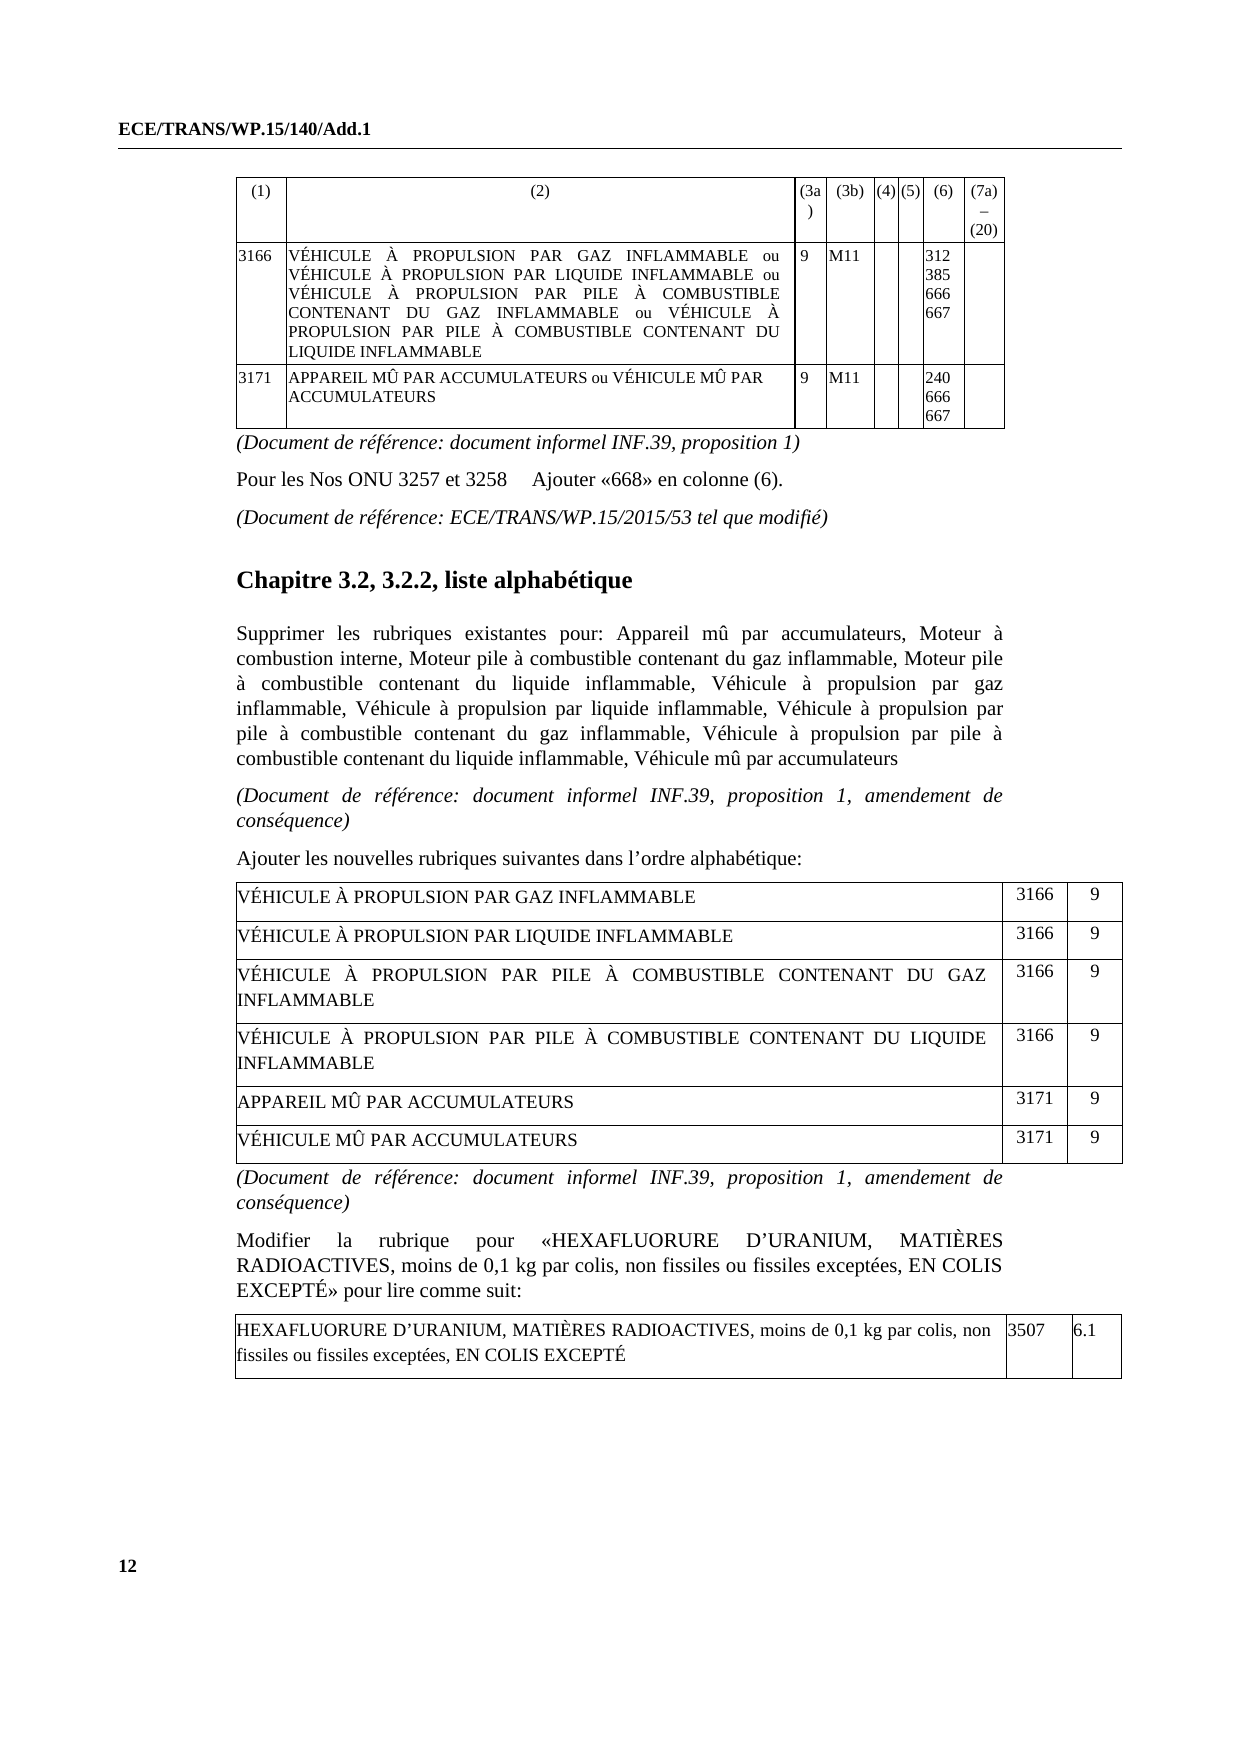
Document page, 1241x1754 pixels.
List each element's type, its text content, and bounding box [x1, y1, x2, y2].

table_header 3507 [1007, 1315, 1072, 1378]
table_cell 3171 [1003, 1087, 1067, 1125]
table_cell 3166 [1003, 1024, 1067, 1086]
text Ajouter les nouvelles rubriques suivantes dans l’ordre alphabétique: [236, 844, 1004, 869]
table_cell M11 [827, 243, 874, 363]
table_header (3b) [827, 178, 874, 242]
table_cell VÉHICULE À PROPULSION PAR PILE À COMBUSTIBLE CONTENANT DU LIQUIDE INFLAMMABLE [237, 1024, 1002, 1086]
table_cell 240 666 667 [924, 365, 964, 428]
text (Document de référence: ECE/TRANS/WP.15/2015/53 tel que modifié) [236, 504, 1004, 529]
table_cell 3171 [237, 365, 286, 428]
table_cell 9 [1068, 922, 1122, 959]
table_cell 9 [1068, 1024, 1122, 1086]
table_cell APPAREIL MÛ PAR ACCUMULATEURS [237, 1087, 1002, 1125]
table_cell [899, 365, 923, 428]
text Chapitre 3.2, 3.2.2, liste alphabétique [118, 566, 1004, 594]
table_cell VÉHICULE À PROPULSION PAR PILE À COMBUSTIBLE CONTENANT DU GAZ INFLAMMABLE [237, 960, 1002, 1023]
text Supprimer les rubriques existantes pour: Appareil mû par accumulateurs, Moteur à combustion interne, Moteur pile à combustible contenant du gaz inflammable, Moteur pile à combustible contenant du liquide inflammable, Véhicule à propulsion par gaz inflammable, Véhicule à propulsion par liquide inflammable, Véhicule à propulsion par pile à combustible contenant du gaz inflammable, Véhicule à propulsion par pile à combustible contenant du liquide inflammable, Véhicule mû par accumulateurs [236, 619, 1004, 769]
table_header (5) [899, 178, 923, 242]
table_cell 3166 [1003, 960, 1067, 1023]
table_cell 3171 [1003, 1126, 1067, 1163]
table_header 6.1 [1073, 1315, 1121, 1378]
table_cell [965, 243, 1004, 363]
table_cell 9 [1068, 1087, 1122, 1125]
table_header (2) [287, 178, 794, 242]
table_header 3166 [1003, 883, 1067, 921]
table_cell APPAREIL MÛ PAR ACCUMULATEURS ou VÉHICULE MÛ PAR ACCUMULATEURS [287, 365, 794, 428]
table_cell VÉHICULE À PROPULSION PAR LIQUIDE INFLAMMABLE [237, 922, 1002, 959]
table_cell M11 [827, 365, 874, 428]
table_cell [899, 243, 923, 363]
table_header (3a) [796, 178, 826, 242]
table_cell 312 385 666 667 [924, 243, 964, 363]
table_header (7a) – (20) [965, 178, 1004, 242]
table_cell 3166 [1003, 922, 1067, 959]
text (Document de référence: document informel INF.39, proposition 1, amendement de conséquence) [236, 782, 1004, 832]
table_cell 9 [1068, 960, 1122, 1023]
text (Document de référence: document informel INF.39, proposition 1) [236, 429, 1004, 454]
table_cell 9 [796, 243, 826, 363]
table_header (1) [237, 178, 286, 242]
table_cell 9 [1068, 1126, 1122, 1163]
table_cell 3166 [237, 243, 286, 363]
table_header 9 [1068, 883, 1122, 921]
table_cell [875, 365, 898, 428]
text (Document de référence: document informel INF.39, proposition 1, amendement de conséquence) [236, 1164, 1004, 1214]
table_cell VÉHICULE À PROPULSION PAR GAZ INFLAMMABLE ou VÉHICULE À PROPULSION PAR LIQUIDE INFLAMMABLE ou VÉHICULE À PROPULSION PAR PILE À COMBUSTIBLE CONTENANT DU GAZ INFLAMMABLE ou VÉHICULE À PROPULSION PAR PILE À COMBUSTIBLE CONTENANT DU LIQUIDE INFLAMMABLE [287, 243, 794, 363]
table_header (6) [924, 178, 964, 242]
table_header HEXAFLUORURE D’URANIUM, MATIÈRES RADIOACTIVES, moins de 0,1 kg par colis, non fissiles ou fissiles exceptées, EN COLIS EXCEPTÉ [236, 1315, 1006, 1378]
table_cell VÉHICULE MÛ PAR ACCUMULATEURS [237, 1126, 1002, 1163]
table_header (4) [875, 178, 898, 242]
text Pour les Nos ONU 3257 et 3258 Ajouter «668» en colonne (6). [236, 466, 1004, 491]
text Modifier la rubrique pour «HEXAFLUORURE D’URANIUM, MATIÈRES RADIOACTIVES, moins de 0,1 kg par colis, non fissiles ou fissiles exceptées, EN COLIS EXCEPTÉ» pour lire comme suit: [236, 1227, 1004, 1302]
table_cell 9 [796, 365, 826, 428]
table_header VÉHICULE À PROPULSION PAR GAZ INFLAMMABLE [237, 883, 1002, 921]
table_cell [965, 365, 1004, 428]
table_cell [875, 243, 898, 363]
